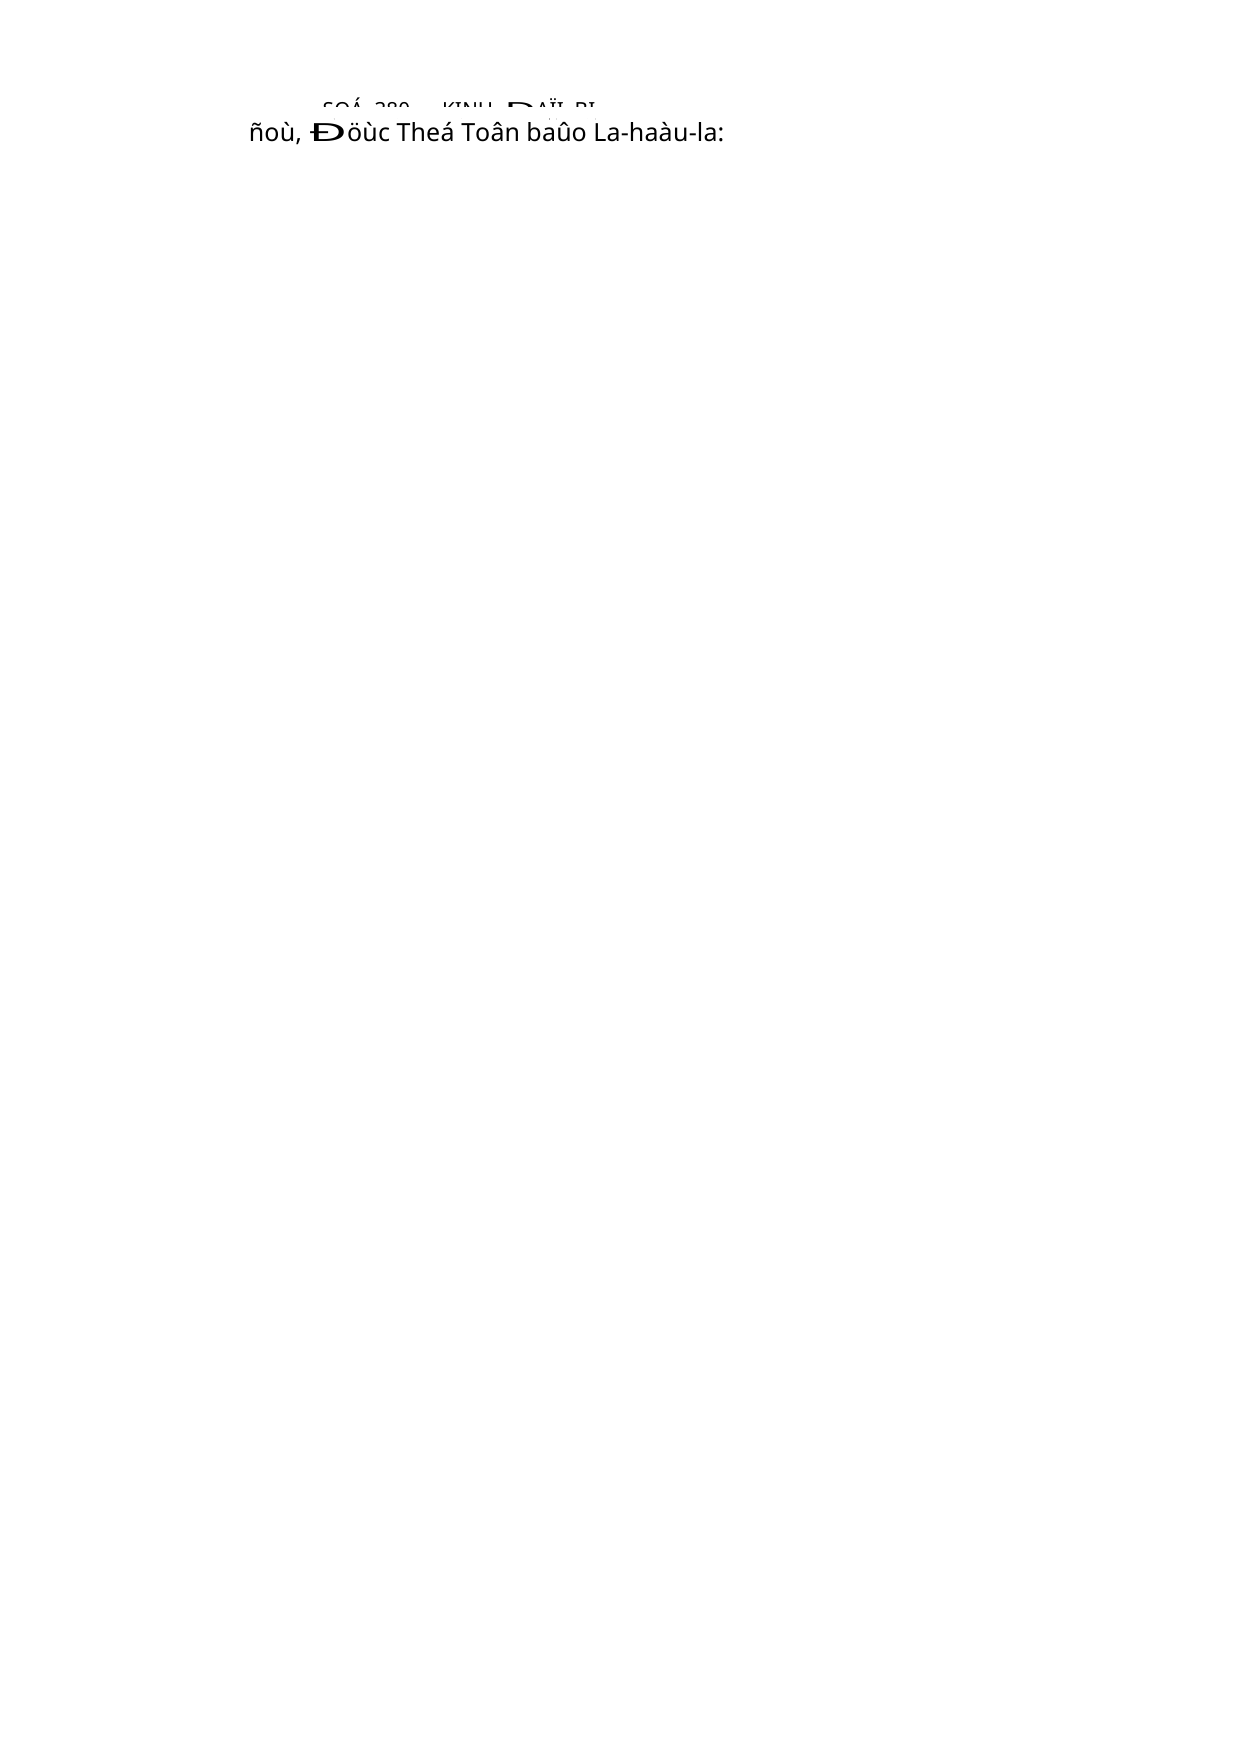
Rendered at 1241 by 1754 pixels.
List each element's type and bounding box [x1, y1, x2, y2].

text [248, 114, 987, 149]
